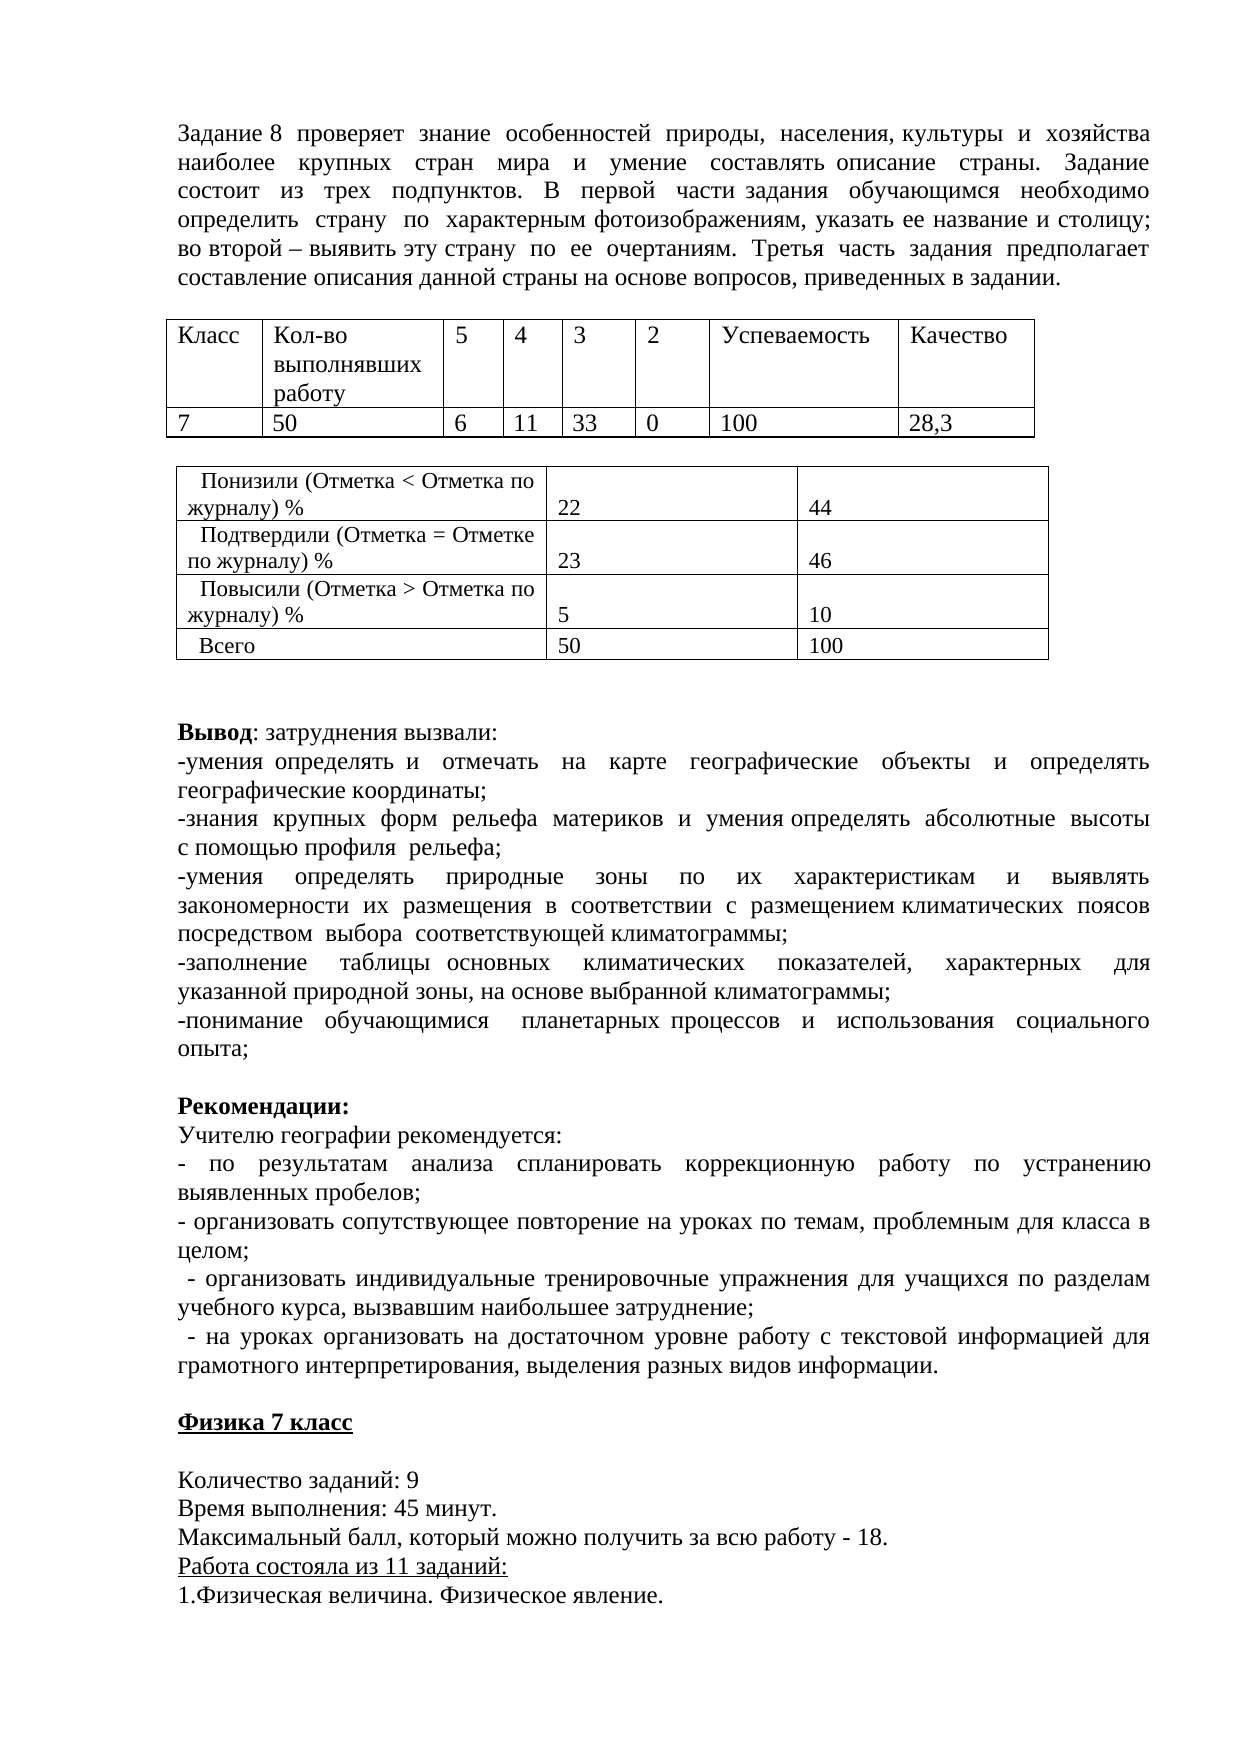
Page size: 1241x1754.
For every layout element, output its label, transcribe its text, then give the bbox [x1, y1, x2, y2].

text -умения определять и отмечать на карте географические объекты и определять географические координаты; [177, 746, 1152, 803]
table_header 44 [798, 467, 1048, 520]
table_header 4 [504, 320, 562, 407]
text Задание 8 проверяет знание особенностей природы, населения, культуры и хозяйства наиболее крупных стран мира и умение составлять описание страны. Задание состоит из трех подпунктов. В первой части задания обучающимся необходимо определить страну по характерным фотоизображениям, указать ее название и столицу; во второй – выявить эту страну по ее очертаниям. Третья часть задания предполагает составление описания данной страны на основе вопросов, приведенных в задании. [177, 118, 1152, 291]
text - организовать сопутствующее повторение на уроках по темам, проблемным для класса в целом; [177, 1206, 1152, 1263]
text -понимание обучающимися планетарных процессов и использования социального опыта; [177, 1005, 1152, 1062]
table_header Успеваемость [710, 320, 898, 407]
table_header Качество [899, 320, 1034, 407]
text - по результатам анализа спланировать коррекционную работу по устранению выявленных пробелов; [177, 1148, 1152, 1206]
table_header 22 [547, 467, 797, 520]
text Учителю географии рекомендуется: [177, 1120, 1152, 1148]
text - организовать индивидуальные тренировочные упражнения для учащихся по разделам учебного курса, вызвавшим наибольшее затруднение; [177, 1263, 1152, 1321]
table_cell 23 [547, 521, 797, 574]
table_header Класс [167, 320, 262, 407]
text Рекомендации: [177, 1091, 1152, 1120]
table_cell 100 [710, 408, 898, 436]
text Работа состояла из 11 заданий: [177, 1551, 1152, 1580]
table_cell 100 [798, 629, 1048, 659]
text 1.Физическая величина. Физическое явление. [177, 1580, 1152, 1608]
table_cell 0 [636, 408, 709, 436]
table_cell 50 [547, 629, 797, 659]
table_header Кол-во выполнявших работу [263, 320, 443, 407]
table_cell 5 [547, 575, 797, 627]
table_cell 11 [504, 408, 562, 436]
table_cell 33 [563, 408, 635, 436]
table_cell Повысили (Отметка > Отметка по журналу) % [177, 575, 546, 627]
table_header 2 [636, 320, 709, 407]
text -заполнение таблицы основных климатических показателей, характерных для указанной природной зоны, на основе выбранной климатограммы; [177, 947, 1152, 1005]
table_header 3 [563, 320, 635, 407]
table_cell 6 [444, 408, 503, 436]
table_cell 46 [798, 521, 1048, 574]
text Количество заданий: 9 [177, 1465, 1152, 1493]
text Физика 7 класс [177, 1407, 1152, 1436]
text Максимальный балл, который можно получить за всю работу - 18. [177, 1522, 1152, 1551]
table_cell 10 [798, 575, 1048, 627]
text -умения определять природные зоны по их характеристикам и выявлять закономерности их размещения в соответствии с размещением климатических поясов посредством выбора соответствующей климатограммы; [177, 861, 1152, 947]
table_cell Подтвердили (Отметка = Отметке по журналу) % [177, 521, 546, 574]
table_cell 50 [263, 408, 443, 436]
text Время выполнения: 45 минут. [177, 1493, 1152, 1522]
text - на уроках организовать на достаточном уровне работу с текстовой информацией для грамотного интерпретирования, выделения разных видов информации. [177, 1321, 1152, 1378]
table_header Понизили (Отметка < Отметка по журналу) % [177, 467, 546, 520]
table_header 5 [444, 320, 503, 407]
text Вывод: затруднения вызвали: [177, 717, 1152, 746]
table_cell 28,3 [899, 408, 1034, 436]
table_cell Всего [177, 629, 546, 659]
text -знания крупных форм рельефа материков и умения определять абсолютные высоты с помощью профиля рельефа; [177, 803, 1152, 861]
table_cell 7 [167, 408, 262, 436]
